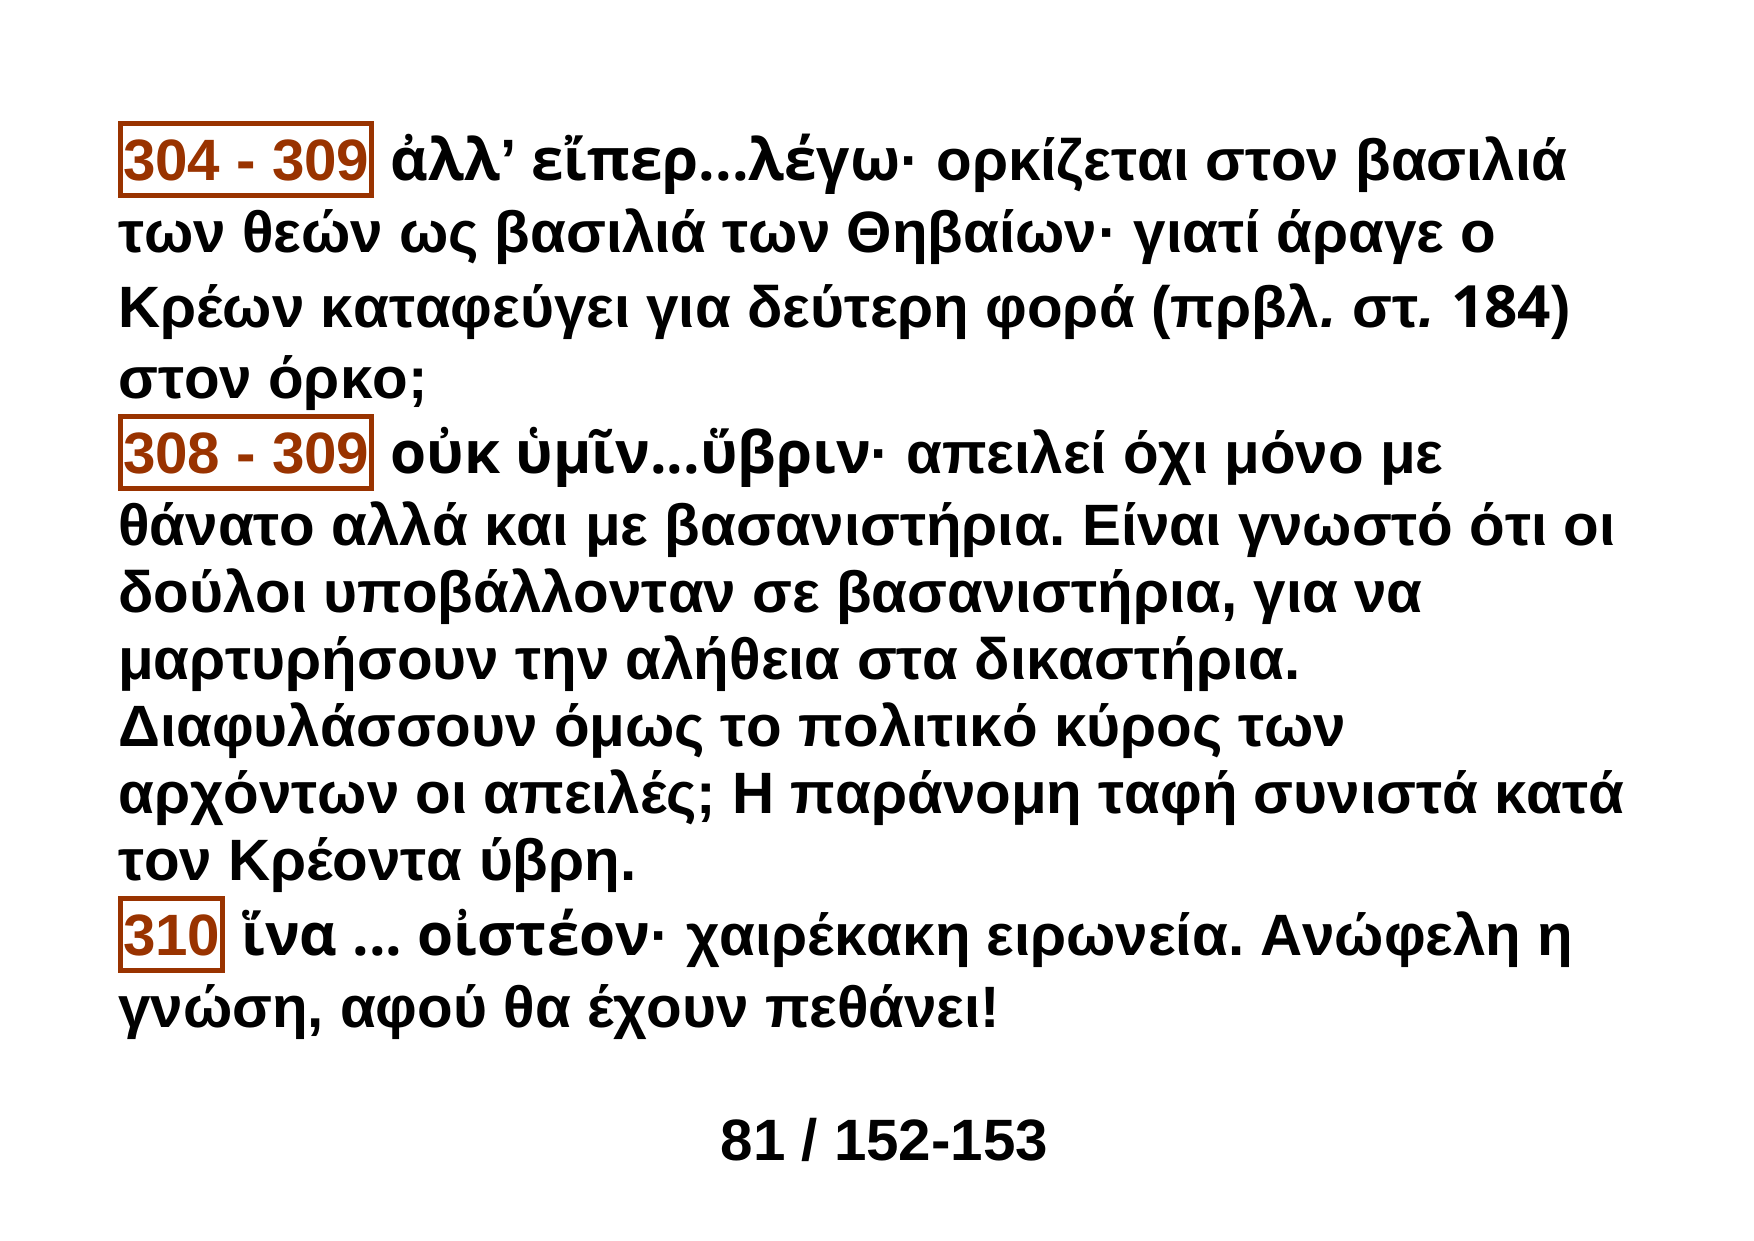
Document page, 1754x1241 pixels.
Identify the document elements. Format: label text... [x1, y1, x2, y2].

text 310 ἵνα ... οἰστέον χαιρέκακη ειρωνεία. Ανώφελη η γνώση, αφού θα έχουν πεθάνει! [118, 893, 1636, 1040]
text 304 - 309 ἀλλ’ εἴπερ...λέγω ορκίζεται στον βασιλιά των θεών ως βασιλιά των Θηβαίων γιατί άραγε ο Κρέων καταφεύγει για δεύτερη φορά (πρβλ. στ. 184) στον όρκο; [118, 118, 1636, 411]
text 308 - 309 οὐκ ὑμῖν...ὕβριν απειλεί όχι μόνο με θάνατο αλλά και με βασανιστήρια. Είναι γνωστό ότι οι δούλοι υποβάλλονταν σε βασανιστήρια, για να μαρτυρήσουν την αλήθεια στα δικαστήρια. Διαφυλάσσουν όμως το πολιτικό κύρος των αρχόντων οι απειλές; Η παράνομη ταφή συνιστά κατά τον Κρέοντα ύβρη. [118, 411, 1636, 893]
